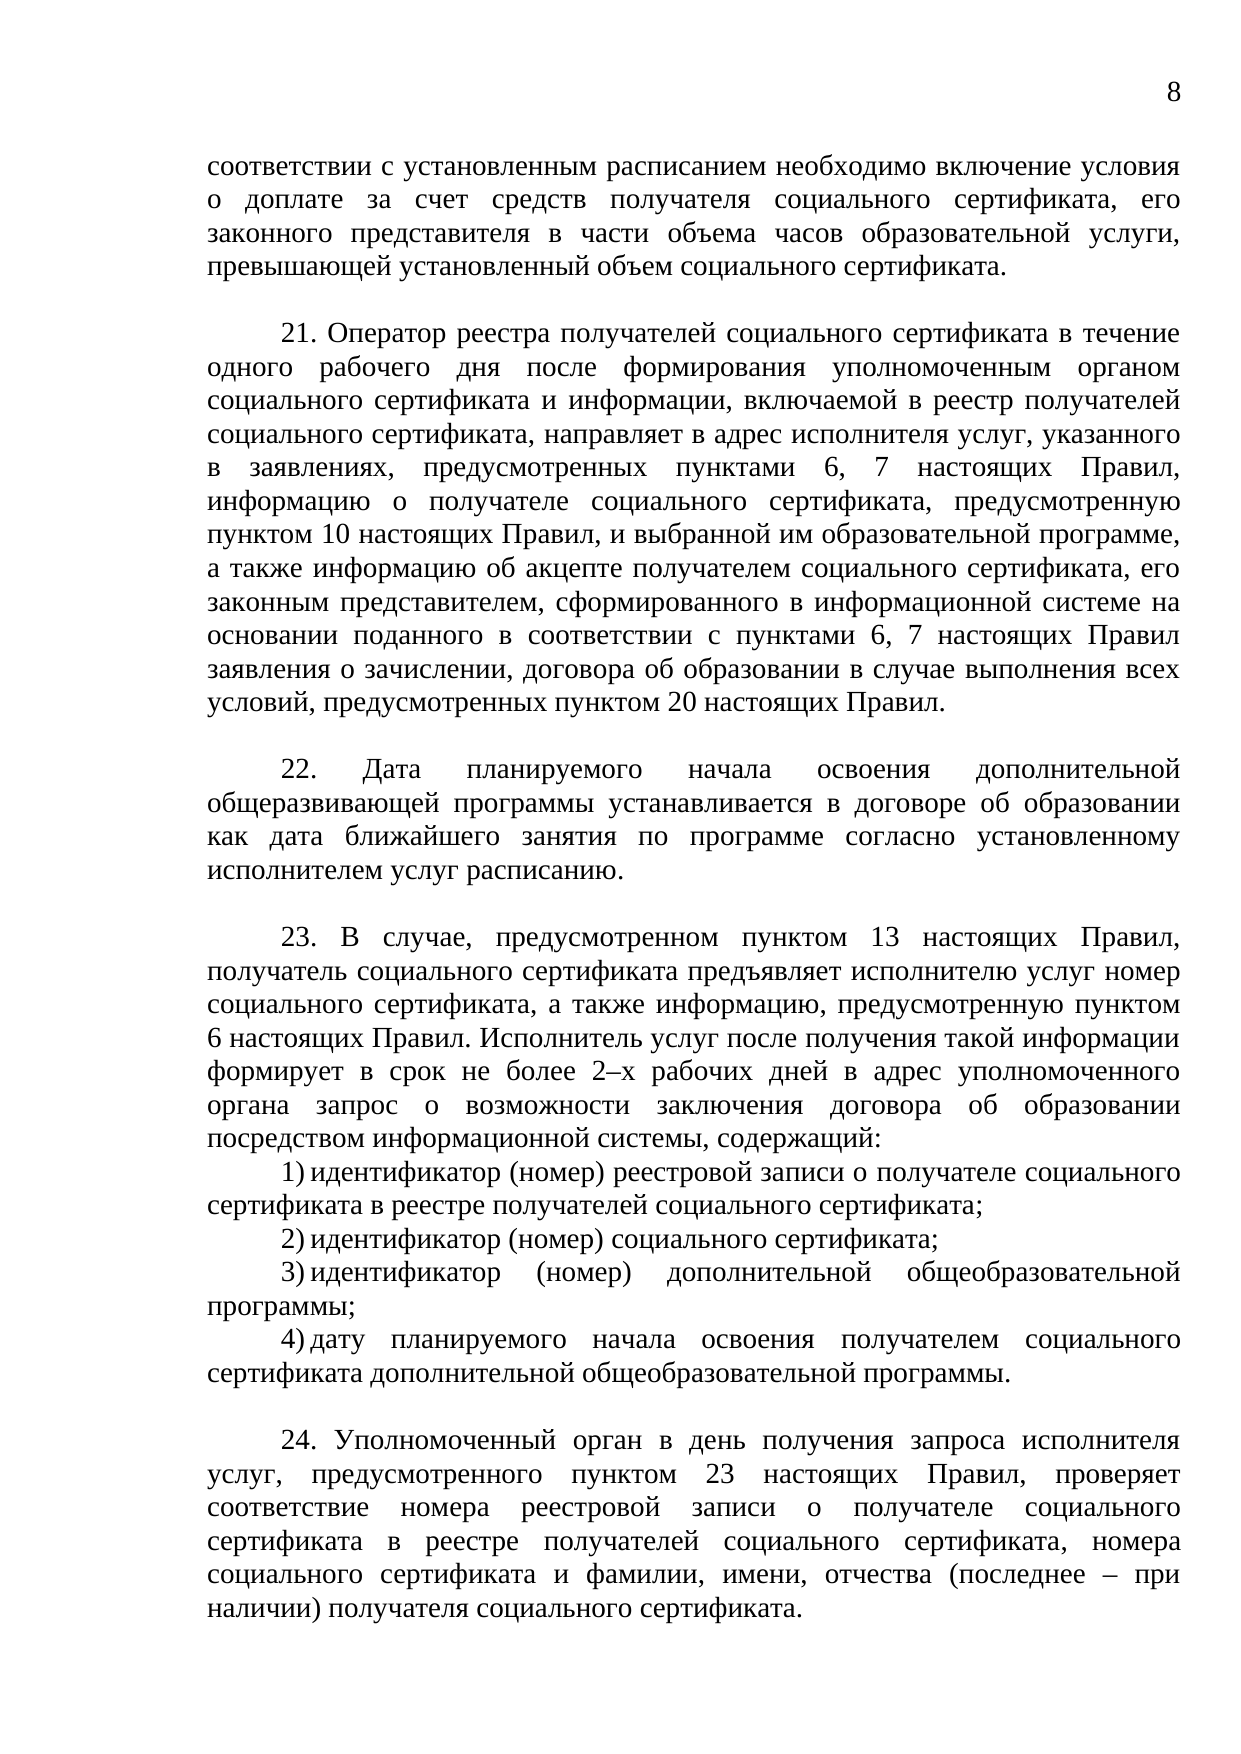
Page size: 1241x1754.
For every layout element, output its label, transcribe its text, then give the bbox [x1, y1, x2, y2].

list идентификатор (номер) реестровой записи о получателе социального сертификата в реестре получателей социального сертификата; [207, 1154, 1181, 1221]
text 21. Оператор реестра получателей социального сертификата в течение одного рабочего дня после формирования уполномоченным органом социального сертификата и информации, включаемой в реестр получателей социального сертификата, направляет в адрес исполнителя услуг, указанного в заявлениях, предусмотренных пунктами 6, 7 настоящих Правил, информацию о получателе социального сертификата, предусмотренную пунктом 10 настоящих Правил, и выбранной им образовательной программе, а также информацию об акцепте получателем социального сертификата, его законным представителем, сформированного в информационной системе на основании поданного в соответствии с пунктами 6, 7 настоящих Правил заявления о зачислении, договора об образовании в случае выполнения всех условий, предусмотренных пунктом 20 настоящих Правил. [207, 315, 1181, 718]
list дату планируемого начала освоения получателем социального сертификата дополнительной общеобразовательной программы. [207, 1322, 1181, 1389]
text 23. В случае, предусмотренном пунктом 13 настоящих Правил, получатель социального сертификата предъявляет исполнителю услуг номер социального сертификата, а также информацию, предусмотренную пунктом 6 настоящих Правил. Исполнитель услуг после получения такой информации формирует в срок не более 2–х рабочих дней в адрес уполномоченного органа запрос о возможности заключения договора об образовании посредством информационной системы, содержащий: [207, 919, 1181, 1154]
text 24. Уполномоченный орган в день получения запроса исполнителя услуг, предусмотренного пунктом 23 настоящих Правил, проверяет соответствие номера реестровой записи о получателе социального сертификата в реестре получателей социального сертификата, номера социального сертификата и фамилии, имени, отчества (последнее – при наличии) получателя социального сертификата. [207, 1422, 1181, 1623]
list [207, 148, 1181, 282]
list идентификатор (номер) дополнительной общеобразовательной программы; [207, 1254, 1181, 1322]
text 22. Дата планируемого начала освоения дополнительной общеразвивающей программы устанавливается в договоре об образовании как дата ближайшего занятия по программе согласно установленному исполнителем услуг расписанию. [207, 751, 1181, 886]
list идентификатор (номер) социального сертификата; [207, 1221, 1181, 1254]
